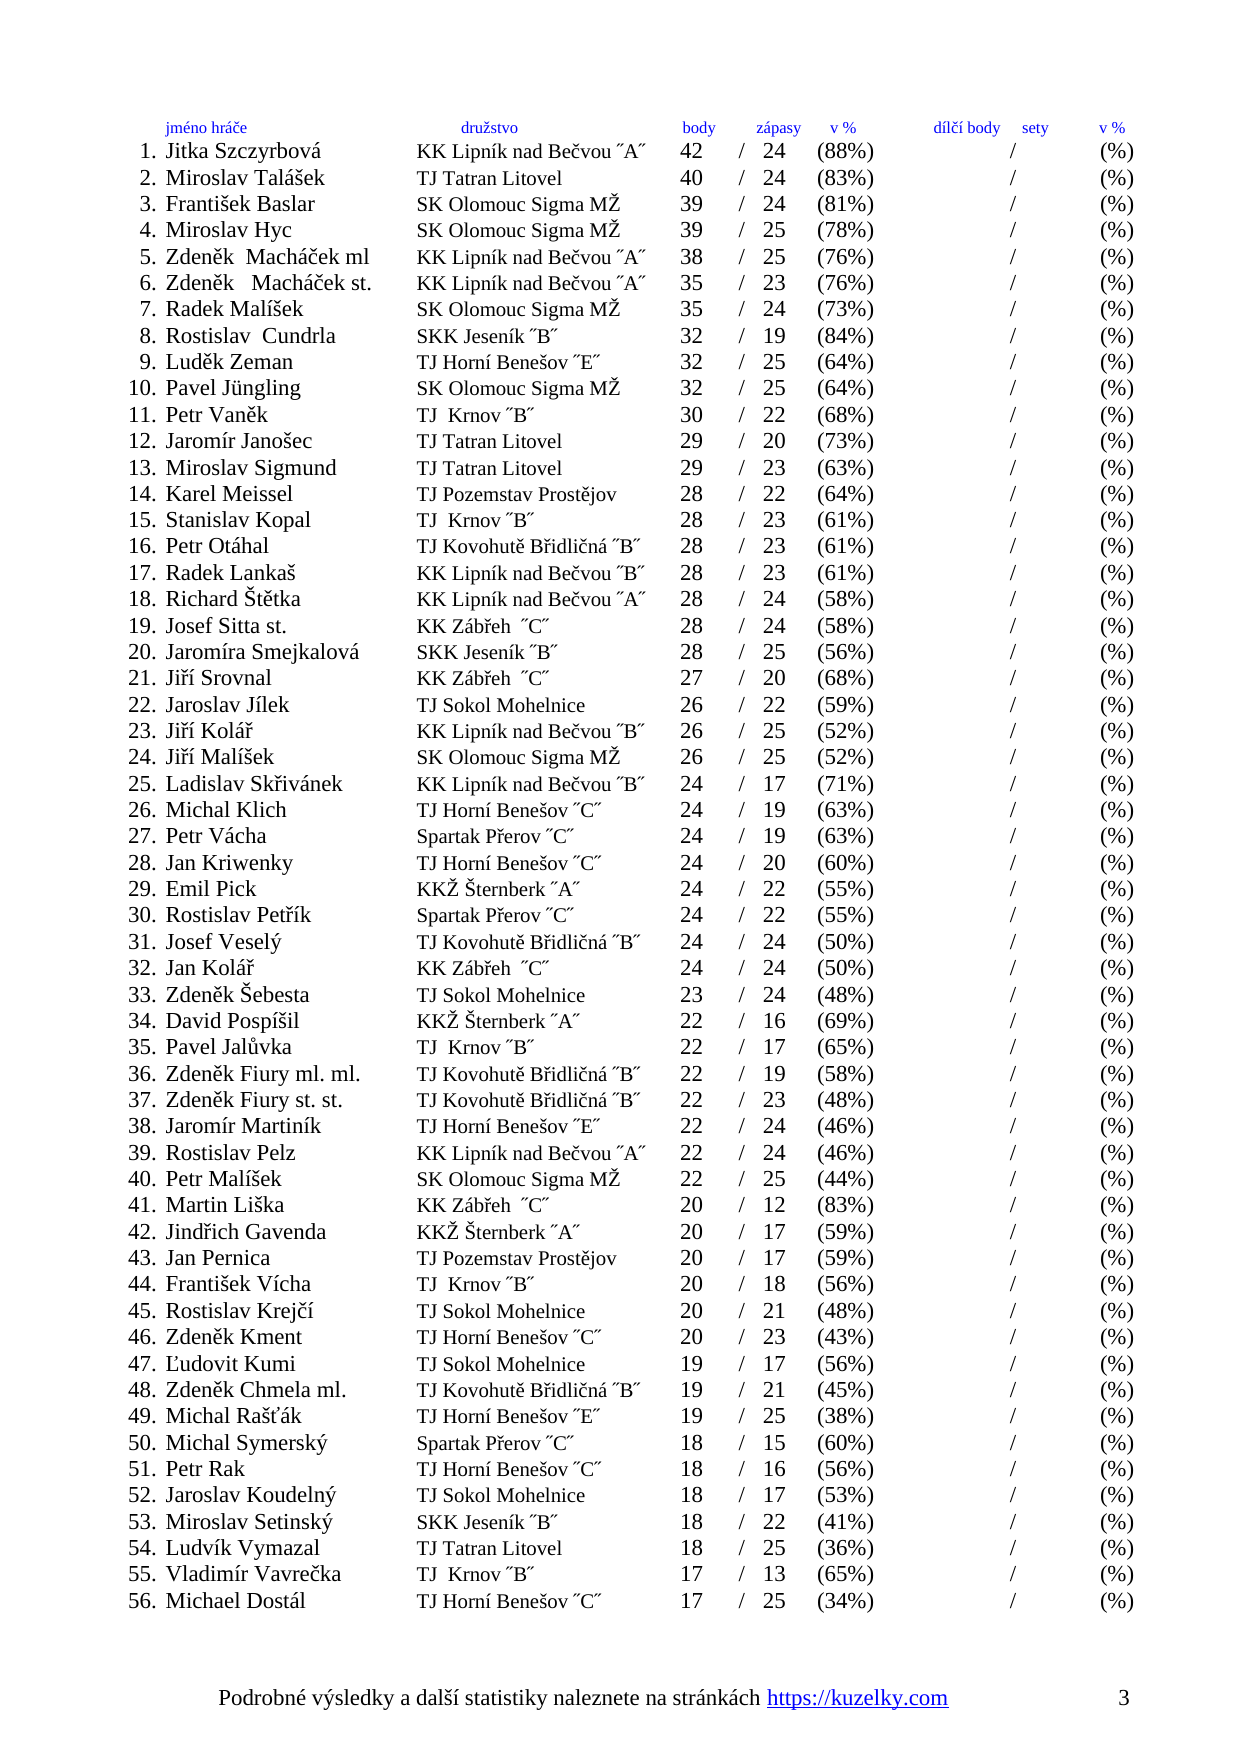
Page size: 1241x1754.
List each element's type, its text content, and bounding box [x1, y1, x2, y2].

text 31. Josef Veselý TJ Kovohutě Břidličná ˝B˝ 24 / 24 (50%) / (%) [106, 928, 1134, 954]
text 45. Rostislav Krejčí TJ Sokol Mohelnice 20 / 21 (48%) / (%) [106, 1297, 1134, 1323]
text 7. Radek Malíšek SK Olomouc Sigma MŽ 35 / 24 (73%) / (%) [106, 295, 1134, 322]
text 15. Stanislav Kopal TJ Krnov ˝B˝ 28 / 23 (61%) / (%) [106, 506, 1134, 533]
text 49. Michal Rašťák TJ Horní Benešov ˝E˝ 19 / 25 (38%) / (%) [106, 1402, 1134, 1429]
text 47. Ľudovit Kumi TJ Sokol Mohelnice 19 / 17 (56%) / (%) [106, 1349, 1134, 1376]
text 53. Miroslav Setinský SKK Jeseník ˝B˝ 18 / 22 (41%) / (%) [106, 1508, 1134, 1534]
text 55. Vladimír Vavrečka TJ Krnov ˝B˝ 17 / 13 (65%) / (%) [106, 1560, 1134, 1587]
text 21. Jiří Srovnal KK Zábřeh ˝C˝ 27 / 20 (68%) / (%) [106, 664, 1134, 691]
text 42. Jindřich Gavenda KKŽ Šternberk ˝A˝ 20 / 17 (59%) / (%) [106, 1218, 1134, 1244]
text 10. Pavel Jüngling SK Olomouc Sigma MŽ 32 / 25 (64%) / (%) [106, 374, 1134, 401]
text 51. Petr Rak TJ Horní Benešov ˝C˝ 18 / 16 (56%) / (%) [106, 1455, 1134, 1481]
text 27. Petr Vácha Spartak Přerov ˝C˝ 24 / 19 (63%) / (%) [106, 822, 1134, 849]
text 22. Jaroslav Jílek TJ Sokol Mohelnice 26 / 22 (59%) / (%) [106, 691, 1134, 717]
text 48. Zdeněk Chmela ml. TJ Kovohutě Břidličná ˝B˝ 19 / 21 (45%) / (%) [106, 1376, 1134, 1402]
text 29. Emil Pick KKŽ Šternberk ˝A˝ 24 / 22 (55%) / (%) [106, 875, 1134, 902]
text 8. Rostislav Cundrla SKK Jeseník ˝B˝ 32 / 19 (84%) / (%) [106, 322, 1134, 348]
text 25. Ladislav Skřivánek KK Lipník nad Bečvou ˝B˝ 24 / 17 (71%) / (%) [106, 770, 1134, 796]
text 19. Josef Sitta st. KK Zábřeh ˝C˝ 28 / 24 (58%) / (%) [106, 612, 1134, 638]
text 34. David Pospíšil KKŽ Šternberk ˝A˝ 22 / 16 (69%) / (%) [106, 1007, 1134, 1033]
text 46. Zdeněk Kment TJ Horní Benešov ˝C˝ 20 / 23 (43%) / (%) [106, 1323, 1134, 1349]
text 23. Jiří Kolář KK Lipník nad Bečvou ˝B˝ 26 / 25 (52%) / (%) [106, 717, 1134, 743]
text 14. Karel Meissel TJ Pozemstav Prostějov 28 / 22 (64%) / (%) [106, 480, 1134, 506]
text 41. Martin Liška KK Zábřeh ˝C˝ 20 / 12 (83%) / (%) [106, 1191, 1134, 1218]
text 13. Miroslav Sigmund TJ Tatran Litovel 29 / 23 (63%) / (%) [106, 453, 1134, 480]
text 5. Zdeněk Macháček ml KK Lipník nad Bečvou ˝A˝ 38 / 25 (76%) / (%) [106, 243, 1134, 269]
text 3. František Baslar SK Olomouc Sigma MŽ 39 / 24 (81%) / (%) [106, 190, 1134, 216]
text 37. Zdeněk Fiury st. st. TJ Kovohutě Břidličná ˝B˝ 22 / 23 (48%) / (%) [106, 1086, 1134, 1112]
text 2. Miroslav Talášek TJ Tatran Litovel 40 / 24 (83%) / (%) [106, 164, 1134, 190]
text 11. Petr Vaněk TJ Krnov ˝B˝ 30 / 22 (68%) / (%) [106, 401, 1134, 427]
text 9. Luděk Zeman TJ Horní Benešov ˝E˝ 32 / 25 (64%) / (%) [106, 348, 1134, 374]
text 56. Michael Dostál TJ Horní Benešov ˝C˝ 17 / 25 (34%) / (%) [106, 1587, 1134, 1613]
text 24. Jiří Malíšek SK Olomouc Sigma MŽ 26 / 25 (52%) / (%) [106, 743, 1134, 770]
text 52. Jaroslav Koudelný TJ Sokol Mohelnice 18 / 17 (53%) / (%) [106, 1481, 1134, 1508]
text 40. Petr Malíšek SK Olomouc Sigma MŽ 22 / 25 (44%) / (%) [106, 1165, 1134, 1191]
text 54. Ludvík Vymazal TJ Tatran Litovel 18 / 25 (36%) / (%) [106, 1534, 1134, 1560]
text 26. Michal Klich TJ Horní Benešov ˝C˝ 24 / 19 (63%) / (%) [106, 796, 1134, 822]
text 44. František Vícha TJ Krnov ˝B˝ 20 / 18 (56%) / (%) [106, 1271, 1134, 1297]
text 50. Michal Symerský Spartak Přerov ˝C˝ 18 / 15 (60%) / (%) [106, 1429, 1134, 1455]
text 20. Jaromíra Smejkalová SKK Jeseník ˝B˝ 28 / 25 (56%) / (%) [106, 638, 1134, 664]
text 12. Jaromír Janošec TJ Tatran Litovel 29 / 20 (73%) / (%) [106, 427, 1134, 453]
text 17. Radek Lankaš KK Lipník nad Bečvou ˝B˝ 28 / 23 (61%) / (%) [106, 559, 1134, 585]
text 30. Rostislav Petřík Spartak Přerov ˝C˝ 24 / 22 (55%) / (%) [106, 902, 1134, 928]
text 28. Jan Kriwenky TJ Horní Benešov ˝C˝ 24 / 20 (60%) / (%) [106, 849, 1134, 875]
text 6. Zdeněk Macháček st. KK Lipník nad Bečvou ˝A˝ 35 / 23 (76%) / (%) [106, 269, 1134, 295]
text 16. Petr Otáhal TJ Kovohutě Břidličná ˝B˝ 28 / 23 (61%) / (%) [106, 533, 1134, 559]
text 4. Miroslav Hyc SK Olomouc Sigma MŽ 39 / 25 (78%) / (%) [106, 216, 1134, 243]
text 18. Richard Štětka KK Lipník nad Bečvou ˝A˝ 28 / 24 (58%) / (%) [106, 585, 1134, 612]
text 38. Jaromír Martiník TJ Horní Benešov ˝E˝ 22 / 24 (46%) / (%) [106, 1112, 1134, 1139]
text 35. Pavel Jalůvka TJ Krnov ˝B˝ 22 / 17 (65%) / (%) [106, 1033, 1134, 1060]
text jméno hráče družstvo body zápasy v % dílčí body sety v % [106, 118, 1134, 137]
text 36. Zdeněk Fiury ml. ml. TJ Kovohutě Břidličná ˝B˝ 22 / 19 (58%) / (%) [106, 1060, 1134, 1086]
text 43. Jan Pernica TJ Pozemstav Prostějov 20 / 17 (59%) / (%) [106, 1244, 1134, 1271]
text 32. Jan Kolář KK Zábřeh ˝C˝ 24 / 24 (50%) / (%) [106, 954, 1134, 981]
text 39. Rostislav Pelz KK Lipník nad Bečvou ˝A˝ 22 / 24 (46%) / (%) [106, 1139, 1134, 1165]
text 1. Jitka Szczyrbová KK Lipník nad Bečvou ˝A˝ 42 / 24 (88%) / (%) [106, 137, 1134, 164]
text 33. Zdeněk Šebesta TJ Sokol Mohelnice 23 / 24 (48%) / (%) [106, 981, 1134, 1007]
